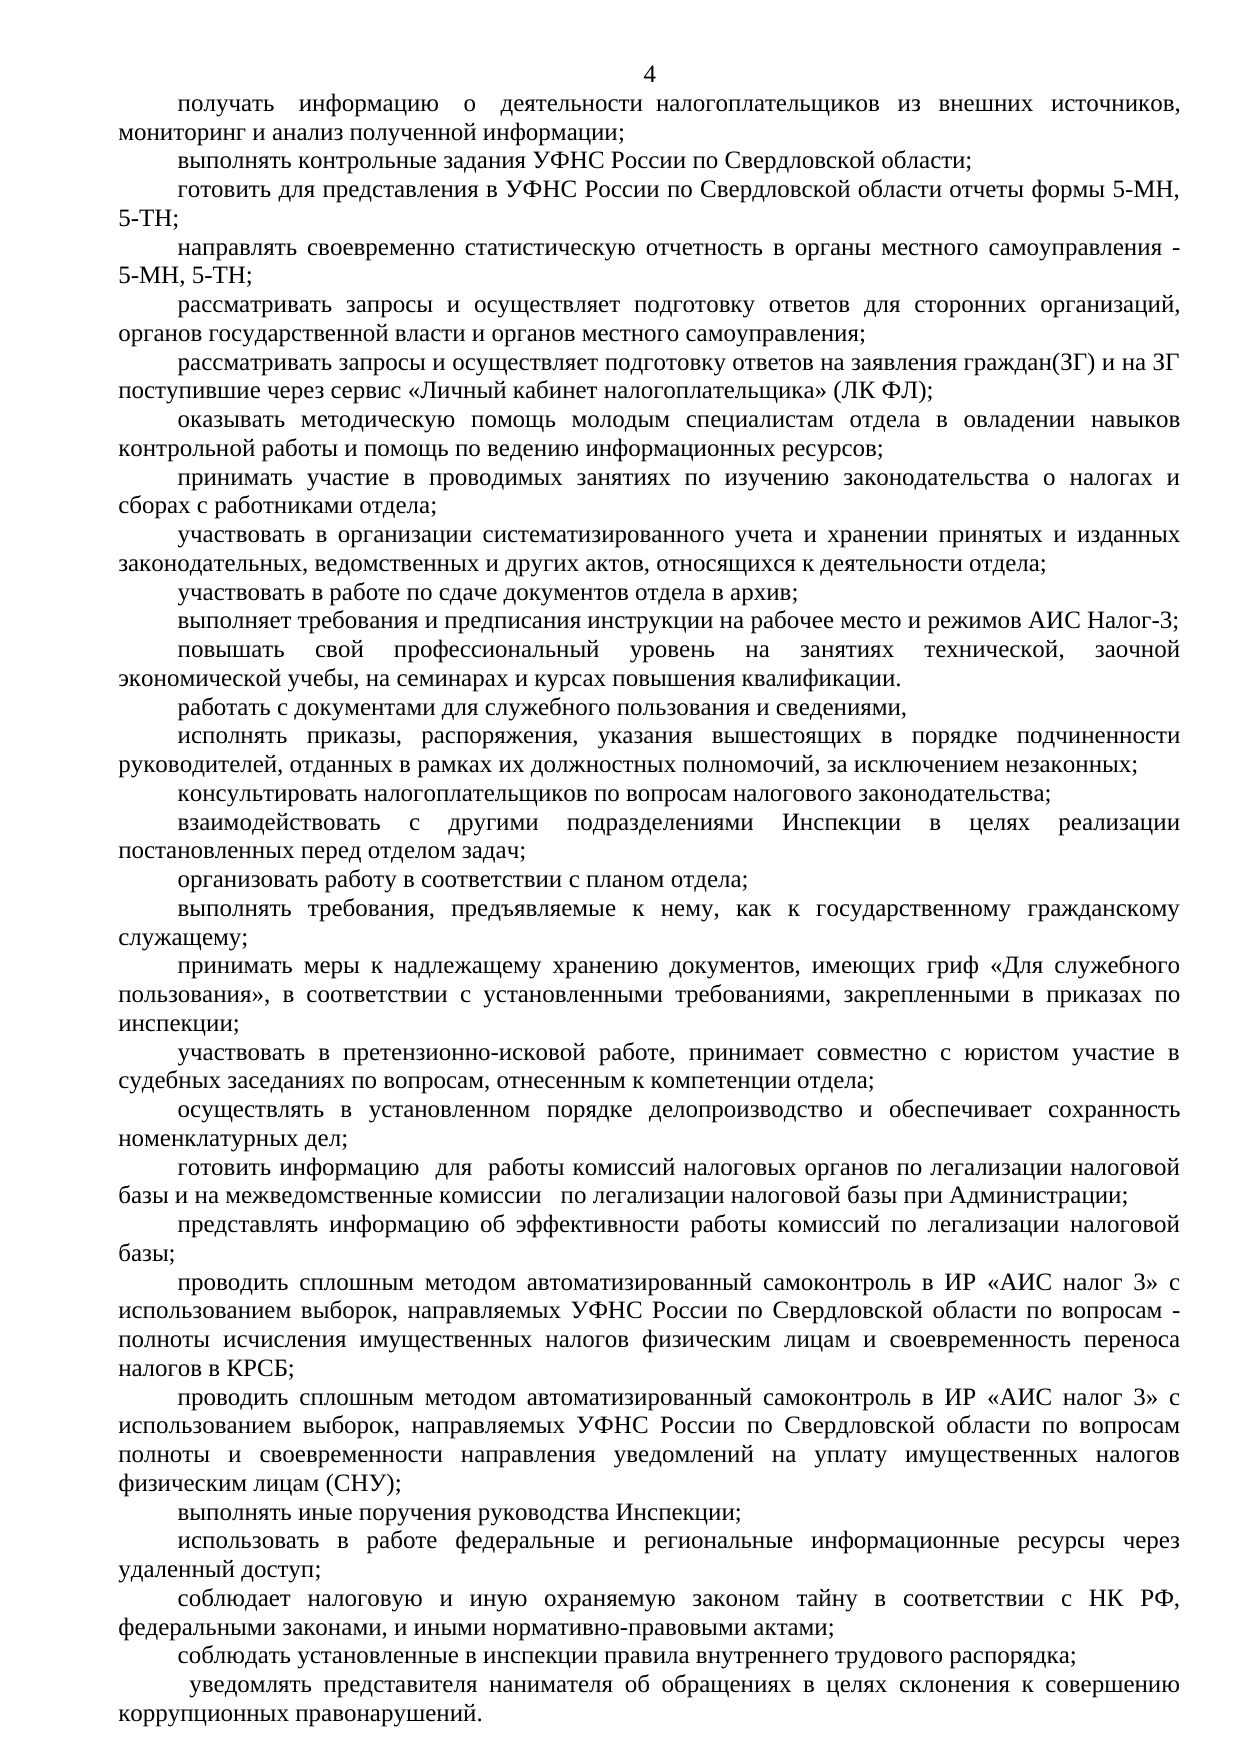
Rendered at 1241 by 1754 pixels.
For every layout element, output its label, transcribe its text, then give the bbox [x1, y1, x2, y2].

text выполняет требования и предписания инструкции на рабочее место и режимов АИС Налог-3; [118, 605, 1181, 634]
text участвовать в работе по сдаче документов отдела в архив; [118, 577, 1181, 605]
text работать с документами для служебного пользования и сведениями, [118, 692, 1181, 720]
text выполнять иные поручения руководства Инспекции; [118, 1497, 1181, 1525]
text уведомлять представителя нанимателя об обращениях в целях склонения к совершению коррупционных правонарушений. [118, 1669, 1181, 1727]
text представлять информацию об эффективности работы комиссий по легализации налоговой базы; [118, 1209, 1181, 1267]
text соблюдает налоговую и иную охраняемую законом тайну в соответствии с НК РФ, федеральными законами, и иными нормативно-правовыми актами; [118, 1583, 1181, 1640]
text готовить информацию для работы комиссий налоговых органов по легализации налоговой базы и на межведомственные комиссии по легализации налоговой базы при Администрации; [118, 1152, 1181, 1209]
text направлять своевременно статистическую отчетность в органы местного самоуправления - 5-МН, 5-ТН; [118, 232, 1181, 289]
text оказывать методическую помощь молодым специалистам отдела в овладении навыков контрольной работы и помощь по ведению информационных ресурсов; [118, 404, 1181, 462]
text проводить сплошным методом автоматизированный самоконтроль в ИР «АИС налог 3» с использованием выборок, направляемых УФНС России по Свердловской области по вопросам полноты и своевременности направления уведомлений на уплату имущественных налогов физическим лицам (СНУ); [118, 1382, 1181, 1497]
text выполнять требования, предъявляемые к нему, как к государственному гражданскому служащему; [118, 893, 1181, 950]
text выполнять контрольные задания УФНС России по Свердловской области; [118, 145, 1181, 174]
text участвовать в претензионно-исковой работе, принимает совместно с юристом участие в судебных заседаниях по вопросам, отнесенным к компетенции отдела; [118, 1037, 1181, 1094]
text организовать работу в соответствии с планом отдела; [118, 864, 1181, 893]
text взаимодействовать с другими подразделениями Инспекции в целях реализации постановленных перед отделом задач; [118, 807, 1181, 864]
text рассматривать запросы и осуществляет подготовку ответов для сторонних организаций, органов государственной власти и органов местного самоуправления; [118, 289, 1181, 347]
text консультировать налогоплательщиков по вопросам налогового законодательства; [118, 778, 1181, 807]
text принимать участие в проводимых занятиях по изучению законодательства о налогах и сборах с работниками отдела; [118, 462, 1181, 519]
text использовать в работе федеральные и региональные информационные ресурсы через удаленный доступ; [118, 1525, 1181, 1583]
text рассматривать запросы и осуществляет подготовку ответов на заявления граждан(ЗГ) и на ЗГ поступившие через сервис «Личный кабинет налогоплательщика» (ЛК ФЛ); [118, 347, 1181, 404]
text участвовать в организации систематизированного учета и хранении принятых и изданных законодательных, ведомственных и других актов, относящихся к деятельности отдела; [118, 519, 1181, 577]
text осуществлять в установленном порядке делопроизводство и обеспечивает сохранность номенклатурных дел; [118, 1094, 1181, 1152]
text готовить для представления в УФНС России по Свердловской области отчеты формы 5-МН, 5-ТН; [118, 174, 1181, 232]
text соблюдать установленные в инспекции правила внутреннего трудового распорядка; [118, 1640, 1181, 1669]
text получать информацию о деятельности налогоплательщиков из внешних источников, мониторинг и анализ полученной информации; [118, 88, 1181, 145]
text исполнять приказы, распоряжения, указания вышестоящих в порядке подчиненности руководителей, отданных в рамках их должностных полномочий, за исключением незаконных; [118, 720, 1181, 778]
text проводить сплошным методом автоматизированный самоконтроль в ИР «АИС налог 3» с использованием выборок, направляемых УФНС России по Свердловской области по вопросам - полноты исчисления имущественных налогов физическим лицам и своевременность переноса налогов в КРСБ; [118, 1267, 1181, 1382]
text принимать меры к надлежащему хранению документов, имеющих гриф «Для служебного пользования», в соответствии с установленными требованиями, закрепленными в приказах по инспекции; [118, 950, 1181, 1037]
text повышать свой профессиональный уровень на занятиях технической, заочной экономической учебы, на семинарах и курсах повышения квалификации. [118, 634, 1181, 692]
